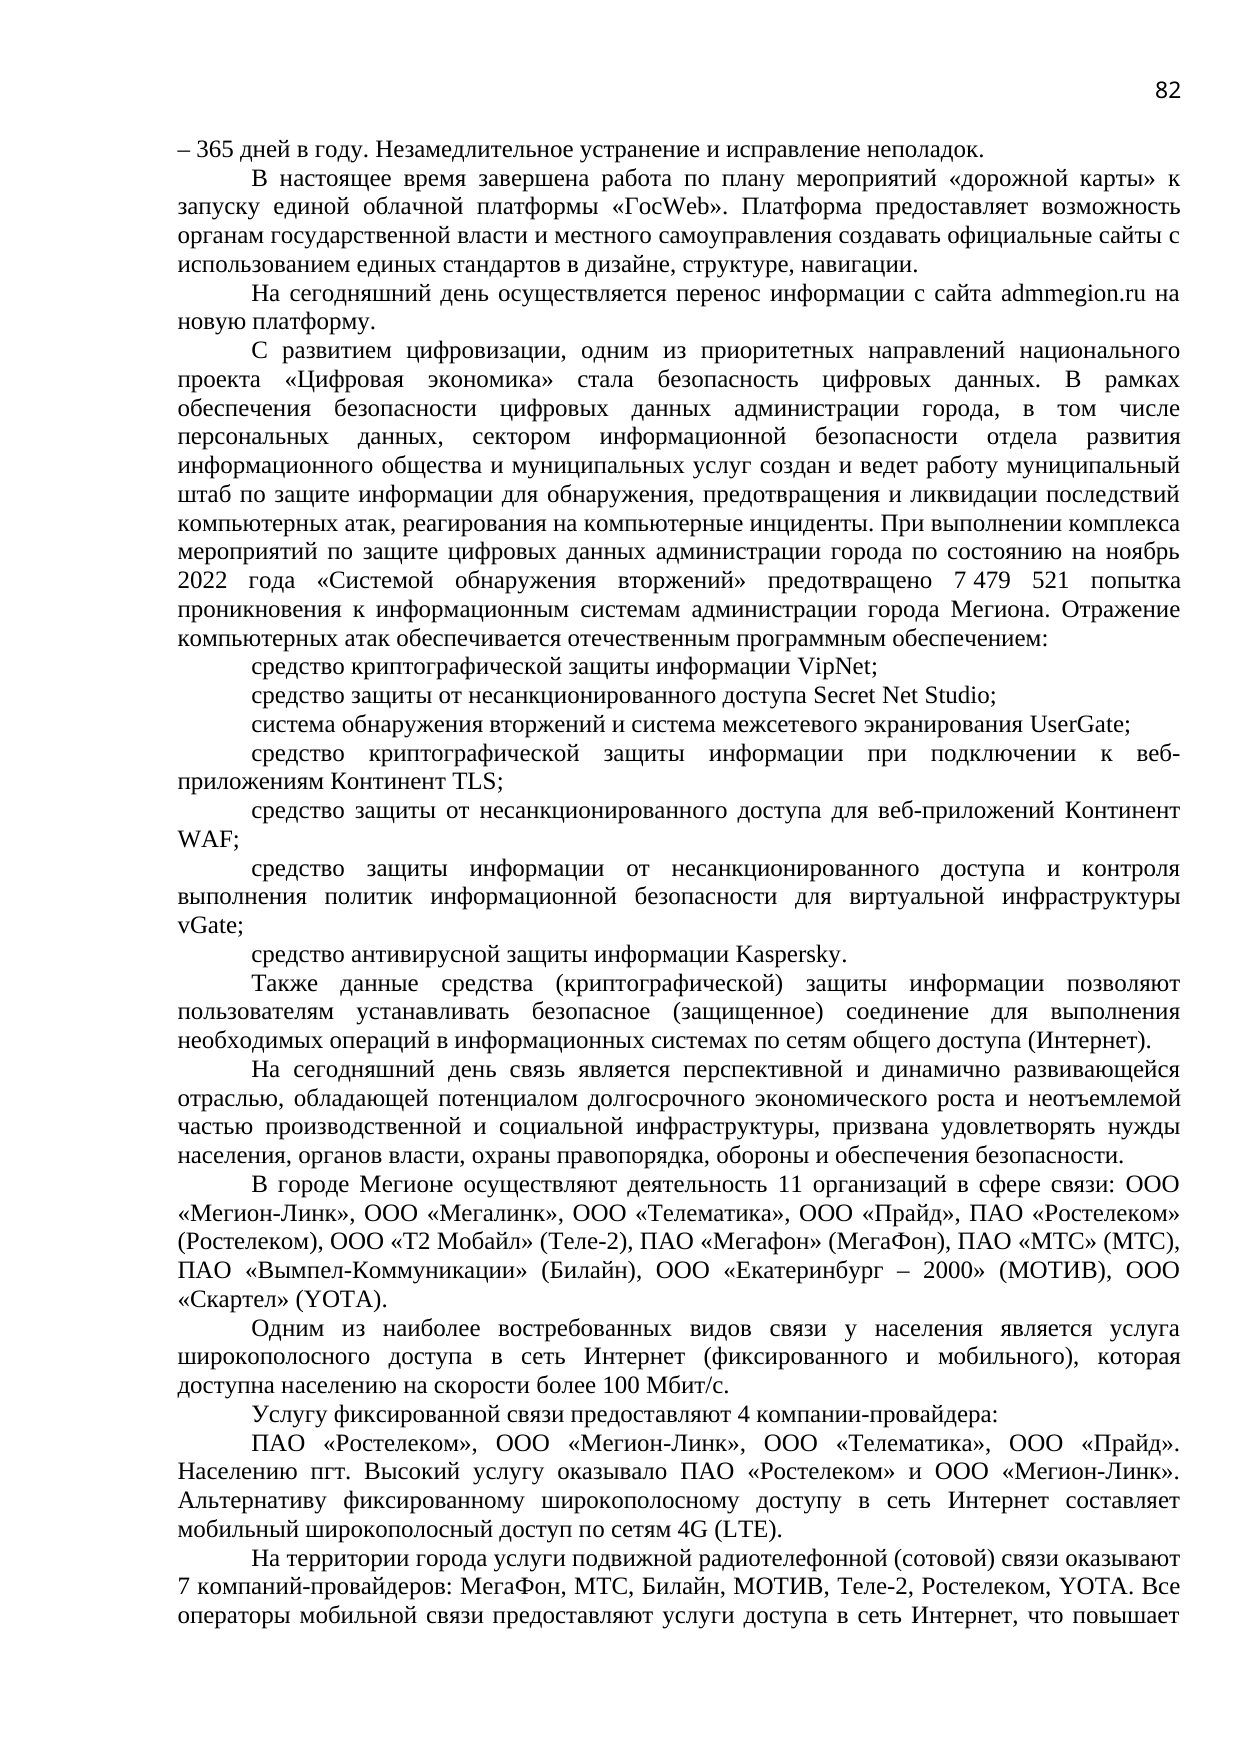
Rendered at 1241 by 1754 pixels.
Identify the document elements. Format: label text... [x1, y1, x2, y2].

text На сегодняшний день осуществляется перенос информации с сайта admmegion.ru на новую платформу. [177, 278, 1181, 335]
text ПАО «Ростелеком», ООО «Мегион-Линк», ООО «Телематика», ООО «Прайд». Населению пгт. Высокий услугу оказывало ПАО «Ростелеком» и ООО «Мегион-Линк». Альтернативу фиксированному широкополосному доступу в сеть Интернет составляет мобильный широкополосный доступ по сетям 4G (LTE). [177, 1428, 1181, 1543]
text средство защиты от несанкционированного доступа для веб-приложений Континент WAF; [177, 795, 1181, 853]
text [177, 1543, 1181, 1629]
text Одним из наиболее востребованных видов связи у населения является услуга широкополосного доступа в сеть Интернет (фиксированного и мобильного), которая доступна населению на скорости более 100 Мбит/с. [177, 1313, 1181, 1399]
text С развитием цифровизации, одним из приоритетных направлений национального проекта «Цифровая экономика» стала безопасность цифровых данных. В рамках обеспечения безопасности цифровых данных администрации города, в том числе персональных данных, сектором информационной безопасности отдела развития информационного общества и муниципальных услуг создан и ведет работу муниципальный штаб по защите информации для обнаружения, предотвращения и ликвидации последствий компьютерных атак, реагирования на компьютерные инциденты. При выполнении комплекса мероприятий по защите цифровых данных администрации города по состоянию на ноябрь 2022 года «Системой обнаружения вторжений» предотвращено 7 479 521 попытка проникновения к информационным системам администрации города Мегиона. Отражение компьютерных атак обеспечивается отечественным программным обеспечением: [177, 335, 1181, 651]
text средство криптографической защиты информации при подключении к веб-приложениям Континент TLS; [177, 738, 1181, 795]
text средство защиты от несанкционированного доступа Secret Net Studio; [177, 680, 1181, 709]
text система обнаружения вторжений и система межсетевого экранирования UserGate; [177, 709, 1181, 738]
text средство антивирусной защиты информации Kaspersky. [177, 939, 1181, 968]
text Услугу фиксированной связи предоставляют 4 компании-провайдера: [177, 1399, 1181, 1428]
text В городе Мегионе осуществляют деятельность 11 организаций в сфере связи: ООО «Мегион-Линк», ООО «Мегалинк», ООО «Телематика», ООО «Прайд», ПАО «Ростелеком» (Ростелеком), ООО «Т2 Мобайл» (Теле-2), ПАО «Мегафон» (МегаФон), ПАО «МТС» (МТС), ПАО «Вымпел-Коммуникации» (Билайн), ООО «Екатеринбург – 2000» (МОТИВ), ООО «Скартел» (YOTA). [177, 1169, 1181, 1313]
text На сегодняшний день связь является перспективной и динамично развивающейся отраслью, обладающей потенциалом долгосрочного экономического роста и неотъемлемой частью производственной и социальной инфраструктуры, призвана удовлетворять нужды населения, органов власти, охраны правопорядка, обороны и обеспечения безопасности. [177, 1054, 1181, 1169]
text Также данные средства (криптографической) защиты информации позволяют пользователям устанавливать безопасное (защищенное) соединение для выполнения необходимых операций в информационных системах по сетям общего доступа (Интернет). [177, 968, 1181, 1054]
text средство криптографической защиты информации VipNet; [177, 651, 1181, 680]
text В настоящее время завершена работа по плану мероприятий «дорожной карты» к запуску единой облачной платформы «ГосWeb». Платформа предоставляет возможность органам государственной власти и местного самоуправления создавать официальные сайты с использованием единых стандартов в дизайне, структуре, навигации. [177, 163, 1181, 278]
text средство защиты информации от несанкционированного доступа и контроля выполнения политик информационной безопасности для виртуальной инфраструктуры vGate; [177, 853, 1181, 939]
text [177, 134, 1181, 163]
